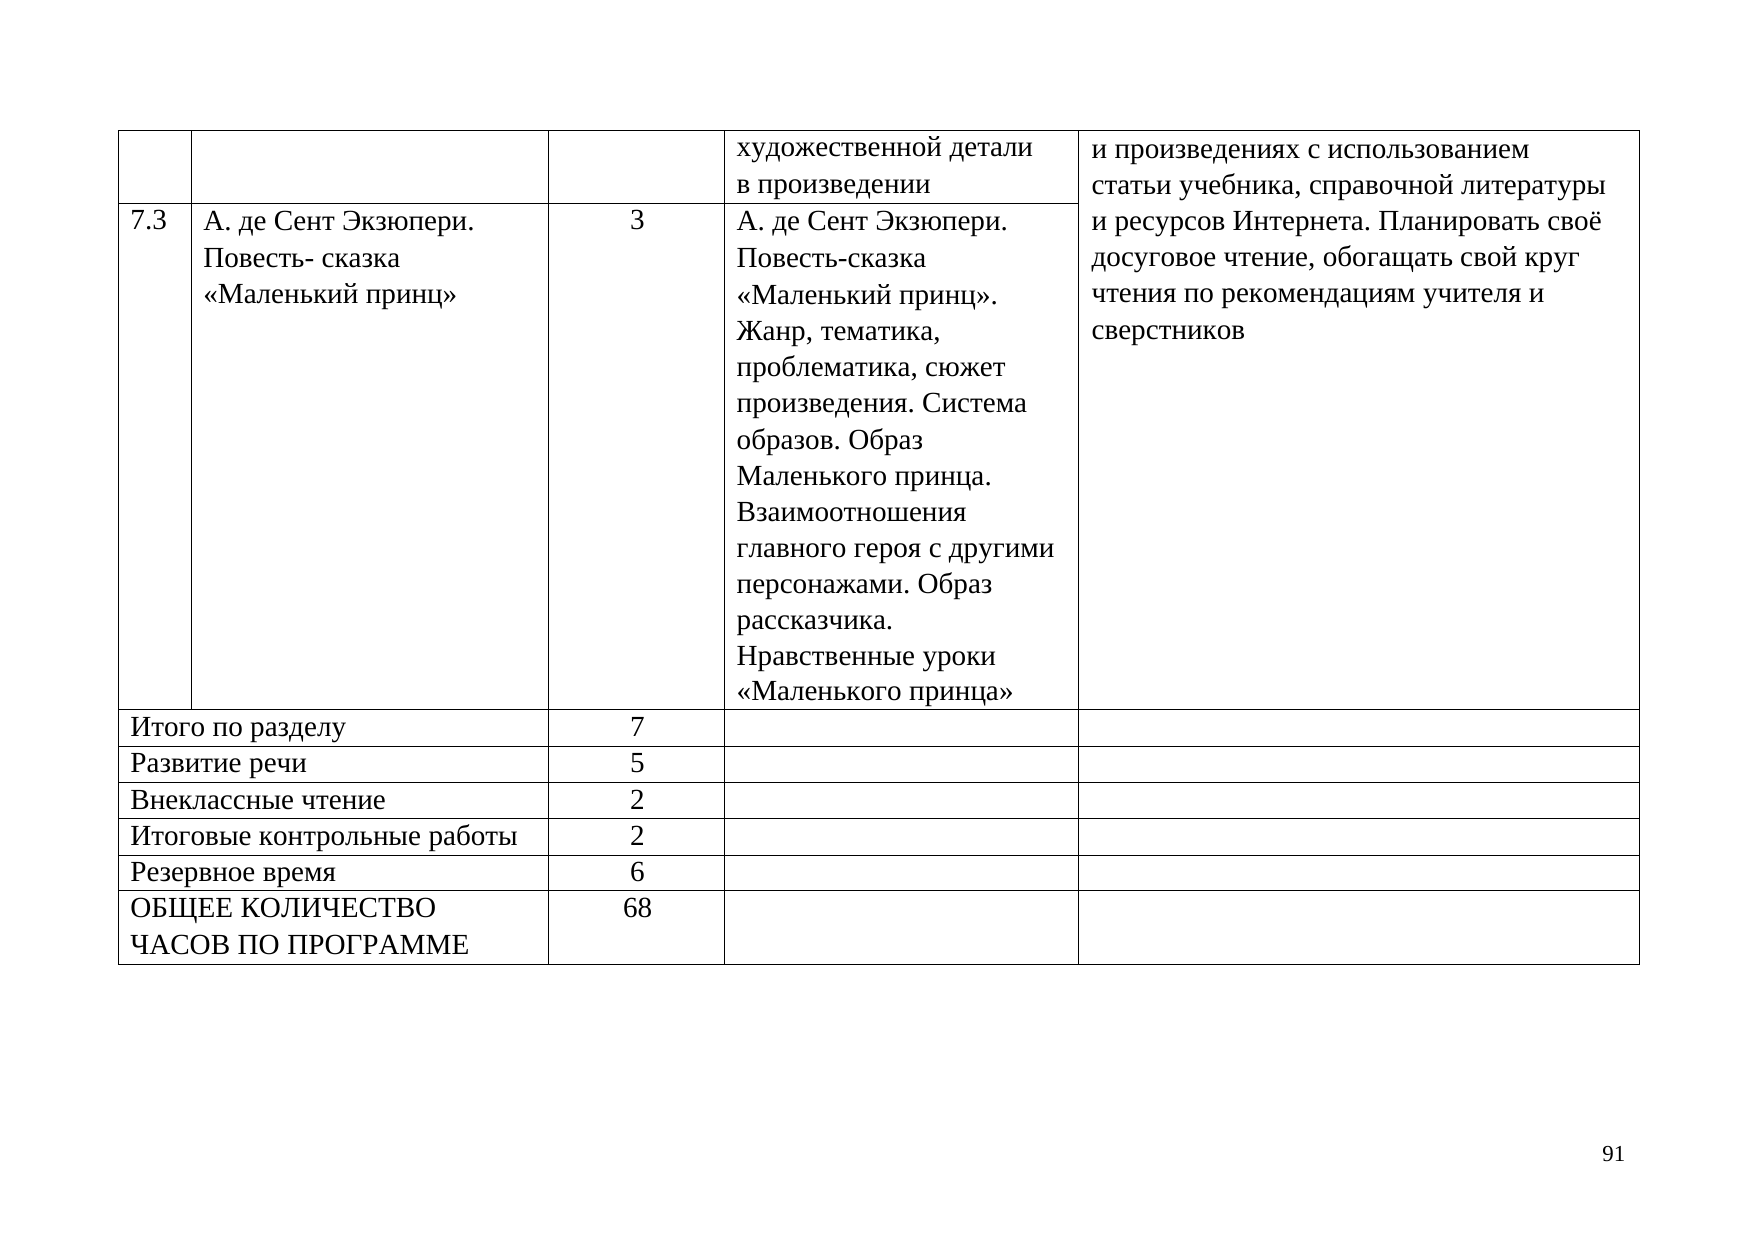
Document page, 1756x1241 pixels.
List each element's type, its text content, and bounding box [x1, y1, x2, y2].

table_cell [725, 747, 1078, 782]
table_cell [1079, 747, 1639, 782]
table_cell [725, 819, 1078, 854]
table_cell Развитие речи [119, 747, 548, 782]
table_header [549, 131, 724, 202]
table_cell [1079, 783, 1639, 818]
table_cell 3 [549, 204, 724, 709]
table_cell [725, 783, 1078, 818]
table_header художественной детали в произведении [725, 131, 1078, 202]
table_cell [1079, 819, 1639, 854]
table_cell 7 [549, 710, 724, 746]
table_cell 2 [549, 819, 724, 854]
table_cell А. де Сент Экзюпери. Повесть- сказка «Маленький принц» [192, 204, 548, 709]
table_cell Итого по разделу [119, 710, 548, 746]
table_header [192, 131, 548, 202]
table_cell Внеклассные чтение [119, 783, 548, 818]
table_cell [1079, 710, 1639, 746]
table_cell ОБЩЕЕ КОЛИЧЕСТВО ЧАСОВ ПО ПРОГРАММЕ [119, 891, 548, 963]
table_cell 5 [549, 747, 724, 782]
table_cell [725, 856, 1078, 890]
table_header [119, 131, 191, 202]
table_cell Итоговые контрольные работы [119, 819, 548, 854]
table_cell [725, 891, 1078, 963]
table_cell А. де Сент Экзюпери. Повесть-сказка «Маленький принц». Жанр, тематика, проблематика, сюжет произведения. Система образов. Образ Маленького принца. Взаимоотношения главного героя с другими персонажами. Образ рассказчика. Нравственные уроки «Маленького принца» [725, 204, 1078, 709]
table_cell 2 [549, 783, 724, 818]
table_cell 7.3 [119, 204, 191, 709]
table_cell 6 [549, 856, 724, 890]
table_header и произведениях с использованием статьи учебника, справочной литературы и ресурсов Интернета. Планировать своё досуговое чтение, обогащать свой круг чтения по рекомендациям учителя и сверстников [1079, 131, 1639, 709]
table_cell [1079, 891, 1639, 963]
table_cell 68 [549, 891, 724, 963]
table_cell Резервное время [119, 856, 548, 890]
table_cell [725, 710, 1078, 746]
table_cell [1079, 856, 1639, 890]
